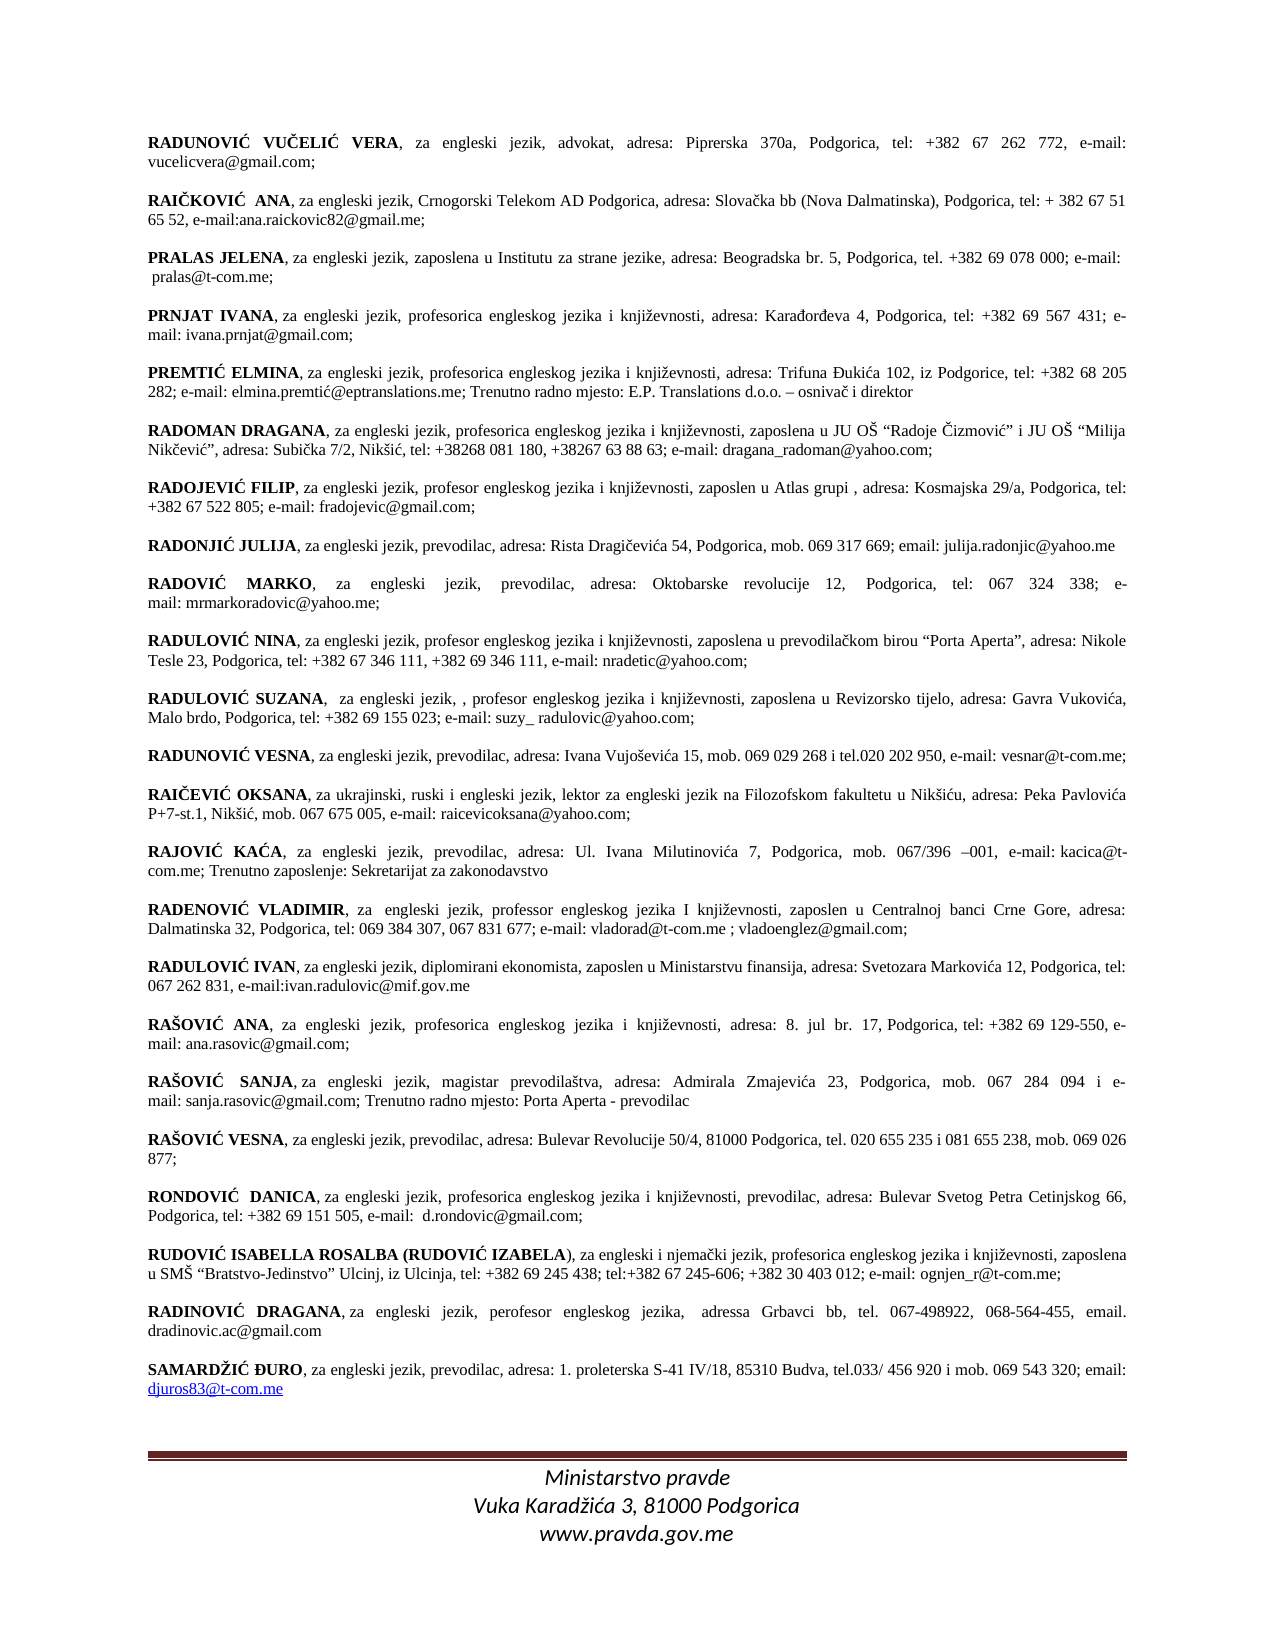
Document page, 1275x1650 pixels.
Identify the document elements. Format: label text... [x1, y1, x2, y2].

text RADONJIĆ JULIJA, za engleski jezik, prevodilac, adresa: Rista Dragičevića 54, Podgorica, mob. 069 317 669; email: julija.radonjic@yahoo.me [148, 535, 1127, 554]
text RAIČKOVIĆ ANA, za engleski jezik, Crnogorski Telekom AD Podgorica, adresa: Slovačka bb (Nova Dalmatinska), Podgorica, tel: + 382 67 51 65 52, e-mail:ana.raickovic82@gmail.me; [148, 190, 1127, 229]
text RONDOVIĆ DANICA, za engleski jezik, profesorica engleskog jezika i književnosti, prevodilac, adresa: Bulevar Svetog Petra Cetinjskog 66, Podgorica, tel: +382 69 151 505, e-mail: d.rondovic@gmail.com; [148, 1187, 1127, 1225]
text RAŠOVIĆ VESNA, za engleski jezik, prevodilac, adresa: Bulevar Revolucije 50/4, 81000 Podgorica, tel. 020 655 235 i 081 655 238, mob. 069 026 877; [148, 1129, 1127, 1168]
text RAŠOVIĆ SANJA, za engleski jezik, magistar prevodilaštva, adresa: Admirala Zmajevića 23, Podgorica, mob. 067 284 094 i e-mail: sanja.rasovic@gmail.com; Trenutno radno mjesto: Porta Aperta - prevodilac [148, 1072, 1127, 1110]
text PRNJAT IVANA, za engleski jezik, profesorica engleskog jezika i književnosti, adresa: Karađorđeva 4, Podgorica, tel: +382 69 567 431; e-mail: ivana.prnjat@gmail.com; [148, 305, 1127, 344]
text PREMTIĆ ELMINA, za engleski jezik, profesorica engleskog jezika i književnosti, adresa: Trifuna Đukića 102, iz Podgorice, tel: +382 68 205 282; e-mail: elmina.premtić@eptranslations.me; Trenutno radno mjesto: E.P. Translations d.o.o. – osnivač i direktor [148, 363, 1127, 401]
text RAJOVIĆ KAĆA, za engleski jezik, prevodilac, adresa: Ul. Ivana Milutinovića 7, Podgorica, mob. 067/396 –001, e-mail: kacica@t-com.me; Trenutno zaposlenje: Sekretarijat za zakonodavstvo [148, 842, 1127, 880]
text RAIČEVIĆ OKSANA, za ukrajinski, ruski i engleski jezik, lektor za engleski jezik na Filozofskom fakultetu u Nikšiću, adresa: Peka Pavlovića P+7-st.1, Nikšić, mob. 067 675 005, e-mail: raicevicoksana@yahoo.com; [148, 784, 1127, 823]
text RAŠOVIĆ ANA, za engleski jezik, profesorica engleskog jezika i književnosti, adresa: 8. jul br. 17, Podgorica, tel: +382 69 129-550, e-mail: ana.rasovic@gmail.com; [148, 1014, 1127, 1053]
text RUDOVIĆ ISABELLA ROSALBA (RUDOVIĆ IZABELA), za engleski i njemački jezik, profesorica engleskog jezika i književnosti, zaposlena u SMŠ “Bratstvo-Jedinstvo” Ulcinj, iz Ulcinja, tel: +382 69 245 438; tel:+382 67 245-606; +382 30 403 012; e-mail: ognjen_r@t-com.me; [148, 1244, 1127, 1283]
text RADOJEVIĆ FILIP, za engleski jezik, profesor engleskog jezika i književnosti, zaposlen u Atlas grupi , adresa: Kosmajska 29/a, Podgorica, tel: +382 67 522 805; e-mail: fradojevic@gmail.com; [148, 478, 1127, 516]
text RADULOVIĆ NINA, za engleski jezik, profesor engleskog jezika i književnosti, zaposlena u prevodilačkom birou “Porta Aperta”, adresa: Nikole Tesle 23, Podgorica, tel: +382 67 346 111, +382 69 346 111, e-mail: nradetic@yahoo.com; [148, 631, 1127, 669]
text RADOVIĆ MARKO, za engleski jezik, prevodilac, adresa: Oktobarske revolucije 12, Podgorica, tel: 067 324 338; e-mail: mrmarkoradovic@yahoo.me; [148, 574, 1127, 612]
text PRALAS JELENA, za engleski jezik, zaposlena u Institutu za strane jezike, adresa: Beogradska br. 5, Podgorica, tel. +382 69 078 000; e-mail: pralas@t-com.me; [148, 248, 1127, 286]
text RADENOVIĆ VLADIMIR, za engleski jezik, professor engleskog jezika I književnosti, zaposlen u Centralnoj banci Crne Gore, adresa: Dalmatinska 32, Podgorica, tel: 069 384 307, 067 831 677; e-mail: vladorad@t-com.me ; vladoenglez@gmail.com; [148, 899, 1127, 938]
text RADOMAN DRAGANA, za engleski jezik, profesorica engleskog jezika i književnosti, zaposlena u JU OŠ “Radoje Čizmović” i JU OŠ “Milija Nikčević”, adresa: Subička 7/2, Nikšić, tel: +38268 081 180, +38267 63 88 63; e-mail: dragana_radoman@yahoo.com; [148, 420, 1127, 459]
text RADUNOVIĆ VESNA, za engleski jezik, prevodilac, adresa: Ivana Vujoševića 15, mob. 069 029 268 i tel.020 202 950, e-mail: vesnar@t-com.me; [148, 746, 1127, 765]
text SAMARDŽIĆ ĐURO, za engleski jezik, prevodilac, adresa: 1. proleterska S-41 IV/18, 85310 Budva, tel.033/ 456 920 i mob. 069 543 320; email: djuros83@t-com.me [148, 1359, 1127, 1398]
text RADINOVIĆ DRAGANA, za engleski jezik, perofesor engleskog jezika, adressa Grbavci bb, tel. 067-498922, 068-564-455, email. dradinovic.ac@gmail.com [148, 1302, 1127, 1340]
text RADUNOVIĆ VUČELIĆ VERA, za engleski jezik, advokat, adresa: Piprerska 370a, Podgorica, tel: +382 67 262 772, e-mail: vucelicvera@gmail.com; [148, 133, 1127, 171]
text RADULOVIĆ IVAN, za engleski jezik, diplomirani ekonomista, zaposlen u Ministarstvu finansija, adresa: Svetozara Markovića 12, Podgorica, tel: 067 262 831, e-mail:ivan.radulovic@mif.gov.me [148, 957, 1127, 995]
text RADULOVIĆ SUZANA, za engleski jezik, , profesor engleskog jezika i književnosti, zaposlena u Revizorsko tijelo, adresa: Gavra Vukovića, Malo brdo, Podgorica, tel: +382 69 155 023; e-mail: suzy_ radulovic@yahoo.com; [148, 689, 1127, 727]
